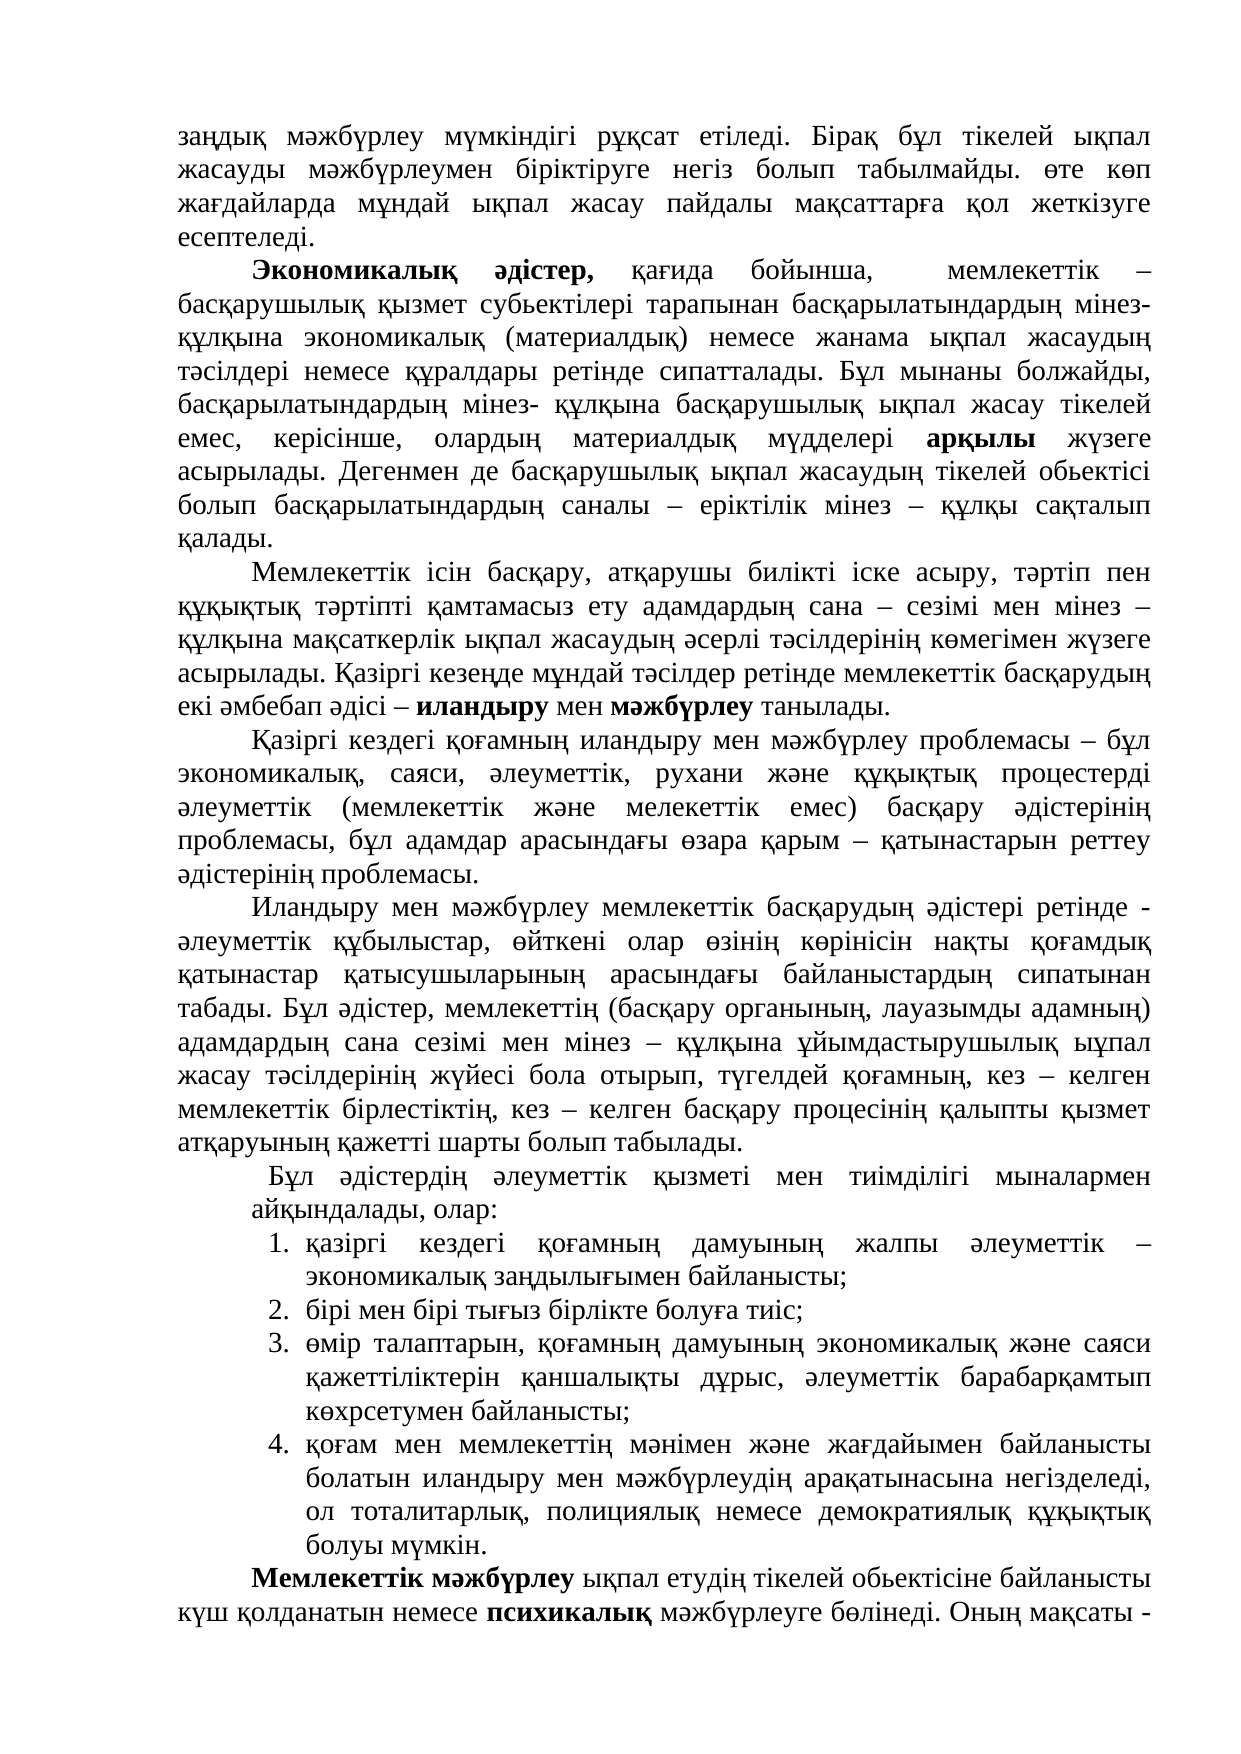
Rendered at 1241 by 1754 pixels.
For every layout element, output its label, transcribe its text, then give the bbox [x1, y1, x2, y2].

text Экономикалық әдістер, қағида бойынша, мемлекеттік – басқарушылық қызмет субьектілері тарапынан басқарылатындардың мінез- құлқына экономикалық (материалдық) немесе жанама ықпал жасаудың тәсілдері немесе құралдары ретінде сипатталады. Бұл мынаны болжайды, басқарылатындардың мінез- құлқына басқарушылық ықпал жасау тікелей емес, керісінше, олардың материалдық мүдделері арқылы жүзеге асырылады. Дегенмен де басқарушылық ықпал жасаудың тікелей обьектісі болып басқарылатындардың саналы – еріктілік мінез – құлқы сақталып қалады. [177, 252, 1152, 554]
text Мемлекеттік ісін басқару, атқарушы билікті іске асыру, тәртіп пен құқықтық тәртіпті қамтамасыз ету адамдардың сана – сезімі мен мінез – құлқына мақсаткерлік ықпал жасаудың әсерлі тәсілдерінің көмегімен жүзеге асырылады. Қазіргі кезеңде мұндай тәсілдер ретінде мемлекеттік басқарудың екі әмбебап әдісі – иландыру мен мәжбүрлеу танылады. [177, 554, 1152, 722]
text Иландыру мен мәжбүрлеу мемлекеттік басқарудың әдістері ретінде - әлеуметтік құбылыстар, өйткені олар өзінің көрінісін нақты қоғамдық қатынастар қатысушыларының арасындағы байланыстардың сипатынан табады. Бұл әдістер, мемлекеттің (басқару органының, лауазымды адамның) адамдардың сана сезімі мен мінез – құлқына ұйымдастырушылық ыұпал жасау тәсілдерінің жүйесі бола отырып, түгелдей қоғамның, кез – келген мемлекеттік бірлестіктің, кез – келген басқару процесінің қалыпты қызмет атқаруының қажетті шарты болып табылады. [177, 889, 1152, 1158]
list қоғам мен мемлекеттің мәнімен және жағдайымен байланысты болатын иландыру мен мәжбүрлеудің арақатынасына негізделеді, ол тоталитарлық, полициялық немесе демократиялық құқықтық болуы мүмкін. [268, 1426, 1152, 1560]
list өмір талаптарын, қоғамның дамуының экономикалық және саяси қажеттіліктерін қаншалықты дұрыс, әлеуметтік барабарқамтып көхрсетумен байланысты; [268, 1326, 1152, 1426]
text Бұл әдістердің әлеуметтік қызметі мен тиімділігі мыналармен айқындалады, олар: [251, 1158, 1152, 1225]
list қазіргі кездегі қоғамның дамуының жалпы әлеуметтік – экономикалық заңдылығымен байланысты; [268, 1225, 1152, 1292]
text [177, 118, 1152, 252]
list бірі мен бірі тығыз бірлікте болуға тиіс; [268, 1292, 1152, 1326]
text Қазіргі кездегі қоғамның иландыру мен мәжбүрлеу проблемасы – бұл экономикалық, саяси, әлеуметтік, рухани және құқықтық процестерді әлеуметтік (мемлекеттік және мелекеттік емес) басқару әдістерінің проблемасы, бұл адамдар арасындағы өзара қарым – қатынастарын реттеу әдістерінің проблемасы. [177, 722, 1152, 889]
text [177, 1560, 1152, 1627]
